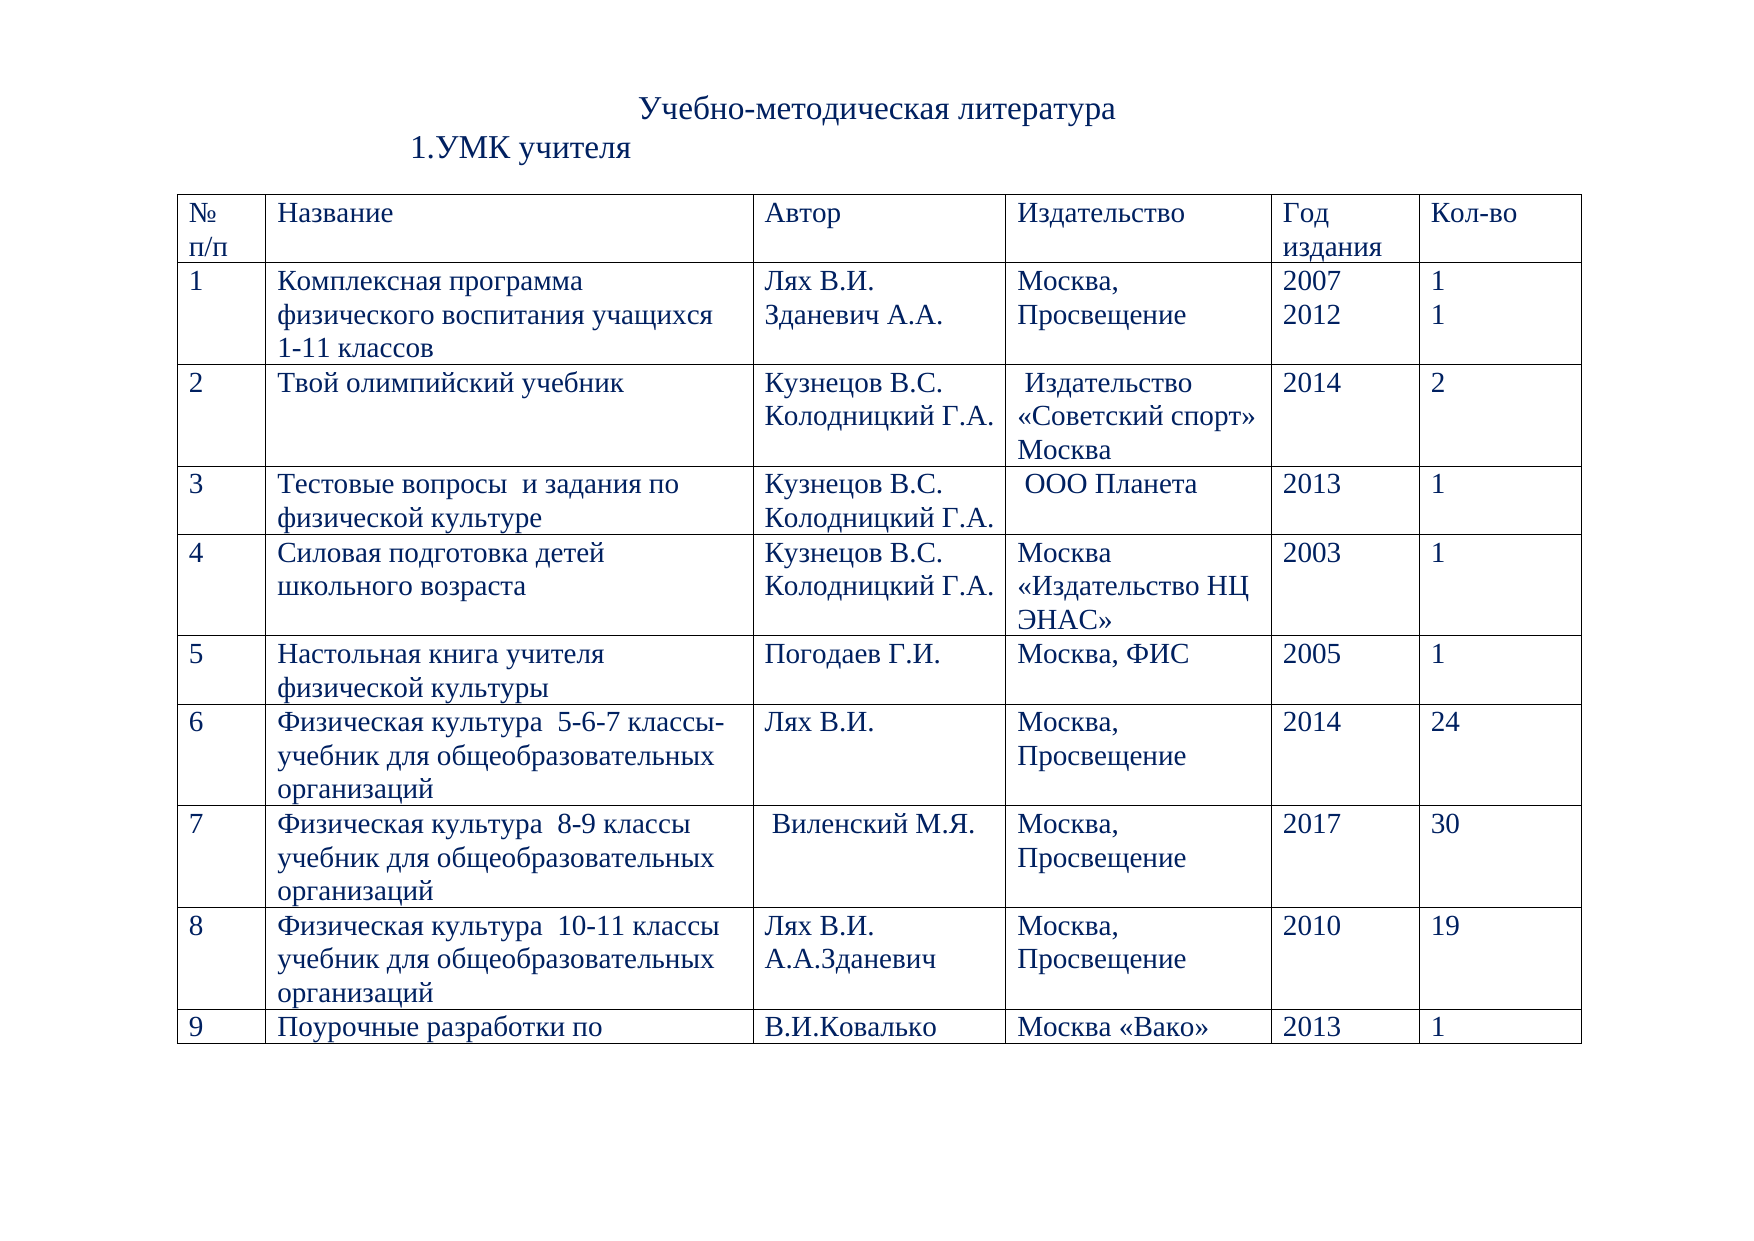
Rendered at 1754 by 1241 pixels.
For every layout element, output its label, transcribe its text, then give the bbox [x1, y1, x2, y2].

table_cell 1 [178, 263, 265, 364]
table_cell Кузнецов В.С. Колодницкий Г.А. [754, 467, 1005, 534]
table_cell 30 [1420, 806, 1581, 907]
table_cell 2013 [1272, 1010, 1419, 1043]
table_cell Лях В.И. Зданевич А.А. [754, 263, 1005, 364]
table_cell 1 [1420, 1010, 1581, 1043]
table_cell 2 [178, 365, 265, 466]
table_cell 9 [178, 1010, 265, 1043]
table_header Название [266, 195, 753, 262]
table_header Год издания [1272, 195, 1419, 262]
table_cell 6 [178, 705, 265, 805]
table_cell 1 [1420, 467, 1581, 534]
table_cell 2013 [1272, 467, 1419, 534]
table_cell 24 [1420, 705, 1581, 805]
table_cell 4 [178, 535, 265, 635]
table_cell 1 [1420, 535, 1581, 635]
table_cell Лях В.И. [754, 705, 1005, 805]
table_cell Комплексная программа физического воспитания учащихся 1-11 классов [266, 263, 753, 364]
table_cell Лях В.И. А.А.Зданевич [754, 908, 1005, 1008]
table_cell Виленский М.Я. [754, 806, 1005, 907]
table_cell Москва, Просвещение [1006, 908, 1271, 1008]
table_cell Физическая культура 5-6-7 классы-учебник для общеобразовательных организаций [266, 705, 753, 805]
table_cell Москва, Просвещение [1006, 705, 1271, 805]
table_cell Погодаев Г.И. [754, 636, 1005, 703]
table_cell ООО Планета [1006, 467, 1271, 534]
table_cell 2 [1420, 365, 1581, 466]
table_cell Москва, Просвещение [1006, 263, 1271, 364]
table_cell 2003 [1272, 535, 1419, 635]
table_cell 1 [1420, 636, 1581, 703]
table_cell Силовая подготовка детей школьного возраста [266, 535, 753, 635]
table_header Автор [754, 195, 1005, 262]
table_cell 2005 [1272, 636, 1419, 703]
table_cell 19 [1420, 908, 1581, 1008]
table_cell 7 [178, 806, 265, 907]
table_cell 2014 [1272, 705, 1419, 805]
table_cell 8 [178, 908, 265, 1008]
table_cell Кузнецов В.С. Колодницкий Г.А. [754, 535, 1005, 635]
table_cell Москва, Просвещение [1006, 806, 1271, 907]
table_header Издательство [1006, 195, 1271, 262]
table_cell Издательство «Советский спорт» Москва [1006, 365, 1271, 466]
table_cell Твой олимпийский учебник [266, 365, 753, 466]
table_cell Москва, ФИС [1006, 636, 1271, 703]
table_cell 2017 [1272, 806, 1419, 907]
text Учебно-методическая литература [118, 89, 1636, 127]
table_cell Кузнецов В.С. Колодницкий Г.А. [754, 365, 1005, 466]
table_cell Тестовые вопросы и задания по физической культуре [266, 467, 753, 534]
table_cell Настольная книга учителя физической культуры [266, 636, 753, 703]
table_cell 3 [178, 467, 265, 534]
table_cell Москва «Издательство НЦ ЭНАС» [1006, 535, 1271, 635]
table_cell Физическая культура 8-9 классы учебник для общеобразовательных организаций [266, 806, 753, 907]
table_cell В.И.Ковалько [754, 1010, 1005, 1043]
table_header № п/п [178, 195, 265, 262]
table_cell 5 [178, 636, 265, 703]
table_header Кол-во [1420, 195, 1581, 262]
table_cell 2007 2012 [1272, 263, 1419, 364]
text 1.УМК учителя [118, 127, 1636, 165]
table_cell 2014 [1272, 365, 1419, 466]
table_cell Москва «Вако» [1006, 1010, 1271, 1043]
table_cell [266, 1010, 753, 1043]
table_cell 1 1 [1420, 263, 1581, 364]
table_cell 2010 [1272, 908, 1419, 1008]
table_cell Физическая культура 10-11 классы учебник для общеобразовательных организаций [266, 908, 753, 1008]
